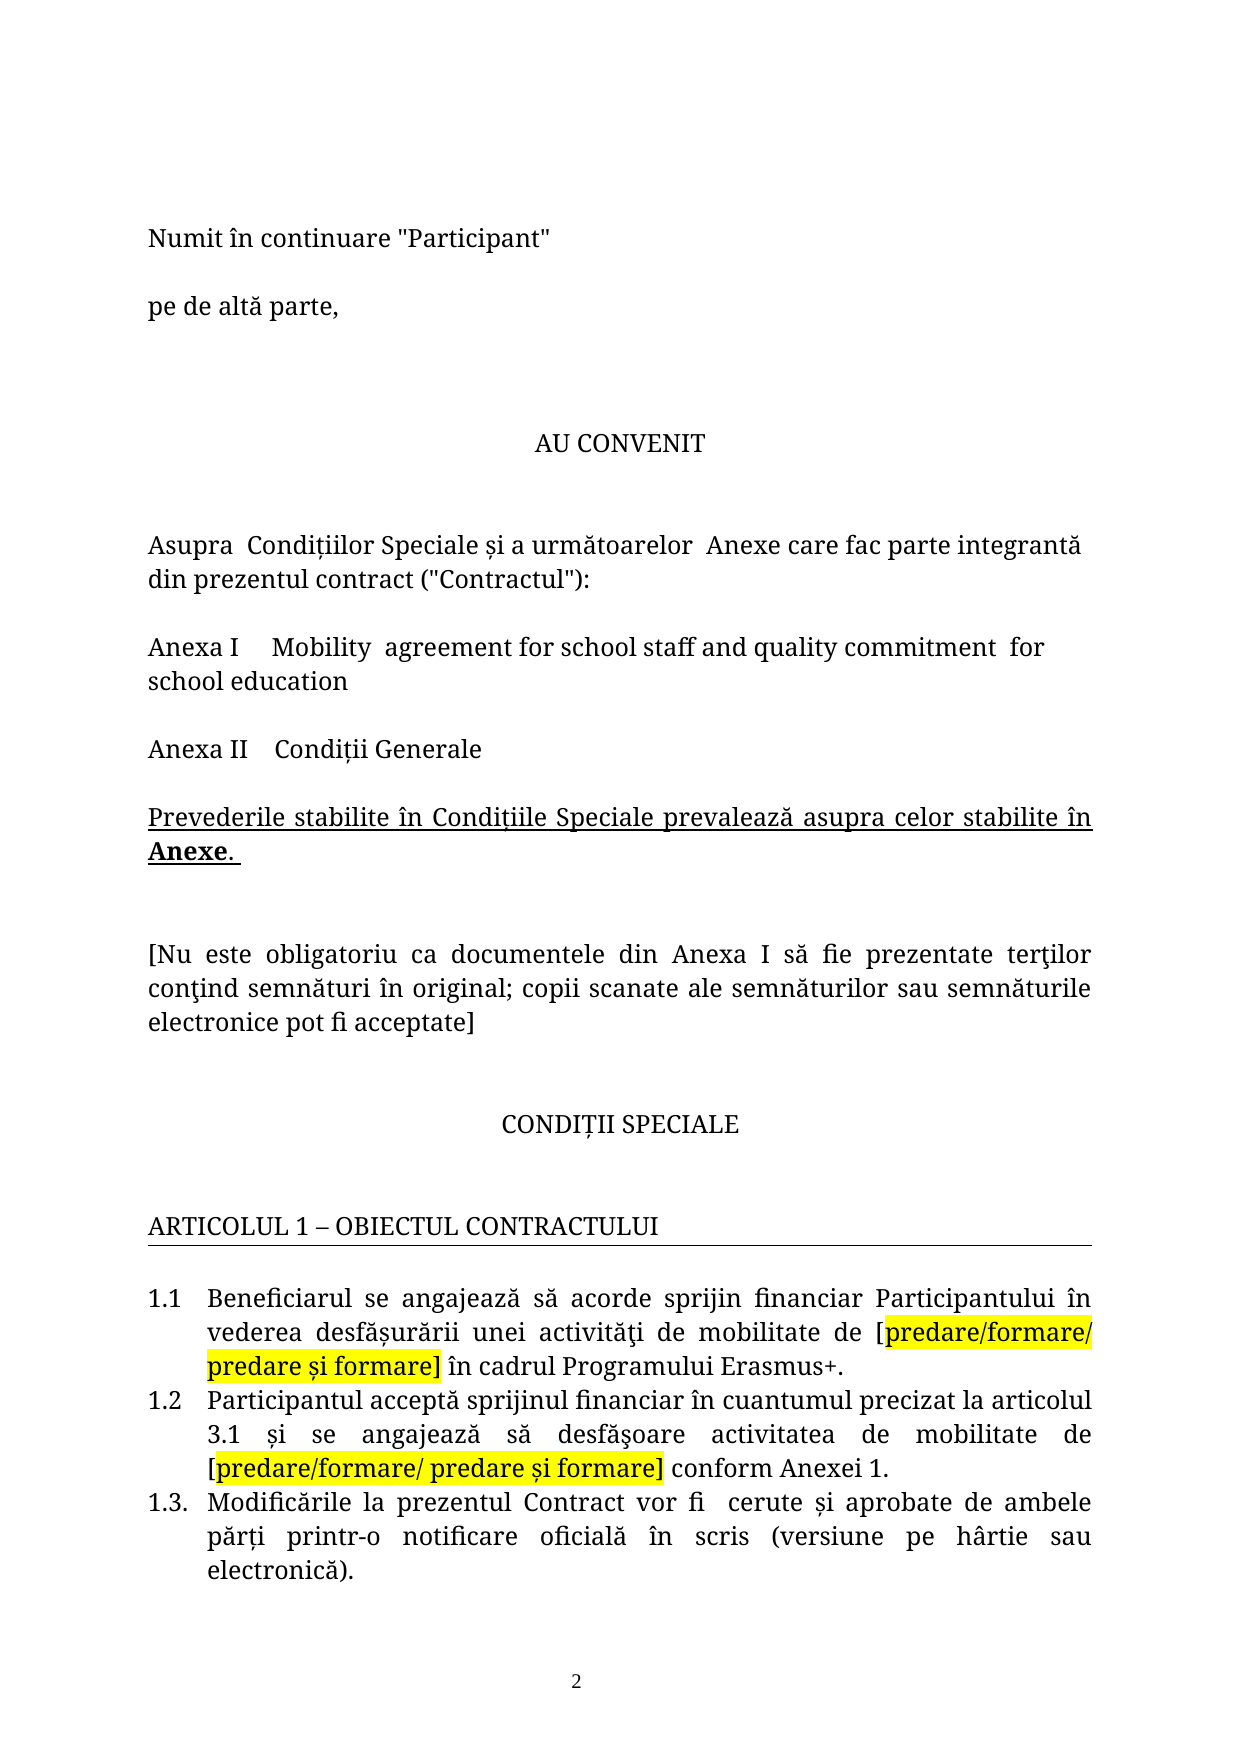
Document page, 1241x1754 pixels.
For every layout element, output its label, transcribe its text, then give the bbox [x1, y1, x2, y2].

text pe de altă parte, [148, 289, 1092, 323]
text CONDIȚII SPECIALE [148, 1107, 1092, 1141]
text Prevederile stabilite în Condițiile Speciale prevalează asupra celor stabilite în Anexe. [148, 831, 1092, 868]
text Anexa II Condiții Generale [148, 732, 1092, 766]
text Anexa I Mobility agreement for school staff and quality commitment for school education [148, 630, 1092, 698]
text Asupra Condițiilor Speciale și a următoarelor Anexe care fac parte integrantă din prezentul contract ("Contractul"): [148, 527, 1092, 596]
text ARTICOLUL 1 – OBIECTUL CONTRACTULUI [148, 1209, 1092, 1245]
text [Nu este obligatoriu ca documentele din Anexa I să fie prezentate terţilor conţind semnături în original; copii scanate ale semnăturilor sau semnăturile electronice pot fi acceptate] [148, 936, 1092, 1038]
text Numit în continuare "Participant" [148, 221, 1092, 255]
text 1.2 Participantul acceptă sprijinul financiar în cuantumul precizat la articolul 3.1 și se angajează să desfăşoare activitatea de mobilitate de [predare/formare/ predare și formare] conform Anexei 1. [148, 1383, 1092, 1485]
text Prevederile stabilite în Condițiile Speciale prevalează asupra celor stabilite în Anexe. [148, 800, 1092, 829]
text 1.3. Modificările la prezentul Contract vor fi cerute și aprobate de ambele părți printr-o notificare oficială în scris (versiune pe hârtie sau electronică). [148, 1485, 1092, 1587]
text 1.1 Beneficiarul se angajează să acorde sprijin financiar Participantului în vederea desfășurării unei activităţi de mobilitate de [predare/formare/ predare și formare] în cadrul Programului Erasmus+. [148, 1281, 1092, 1383]
text AU CONVENIT [148, 425, 1092, 459]
